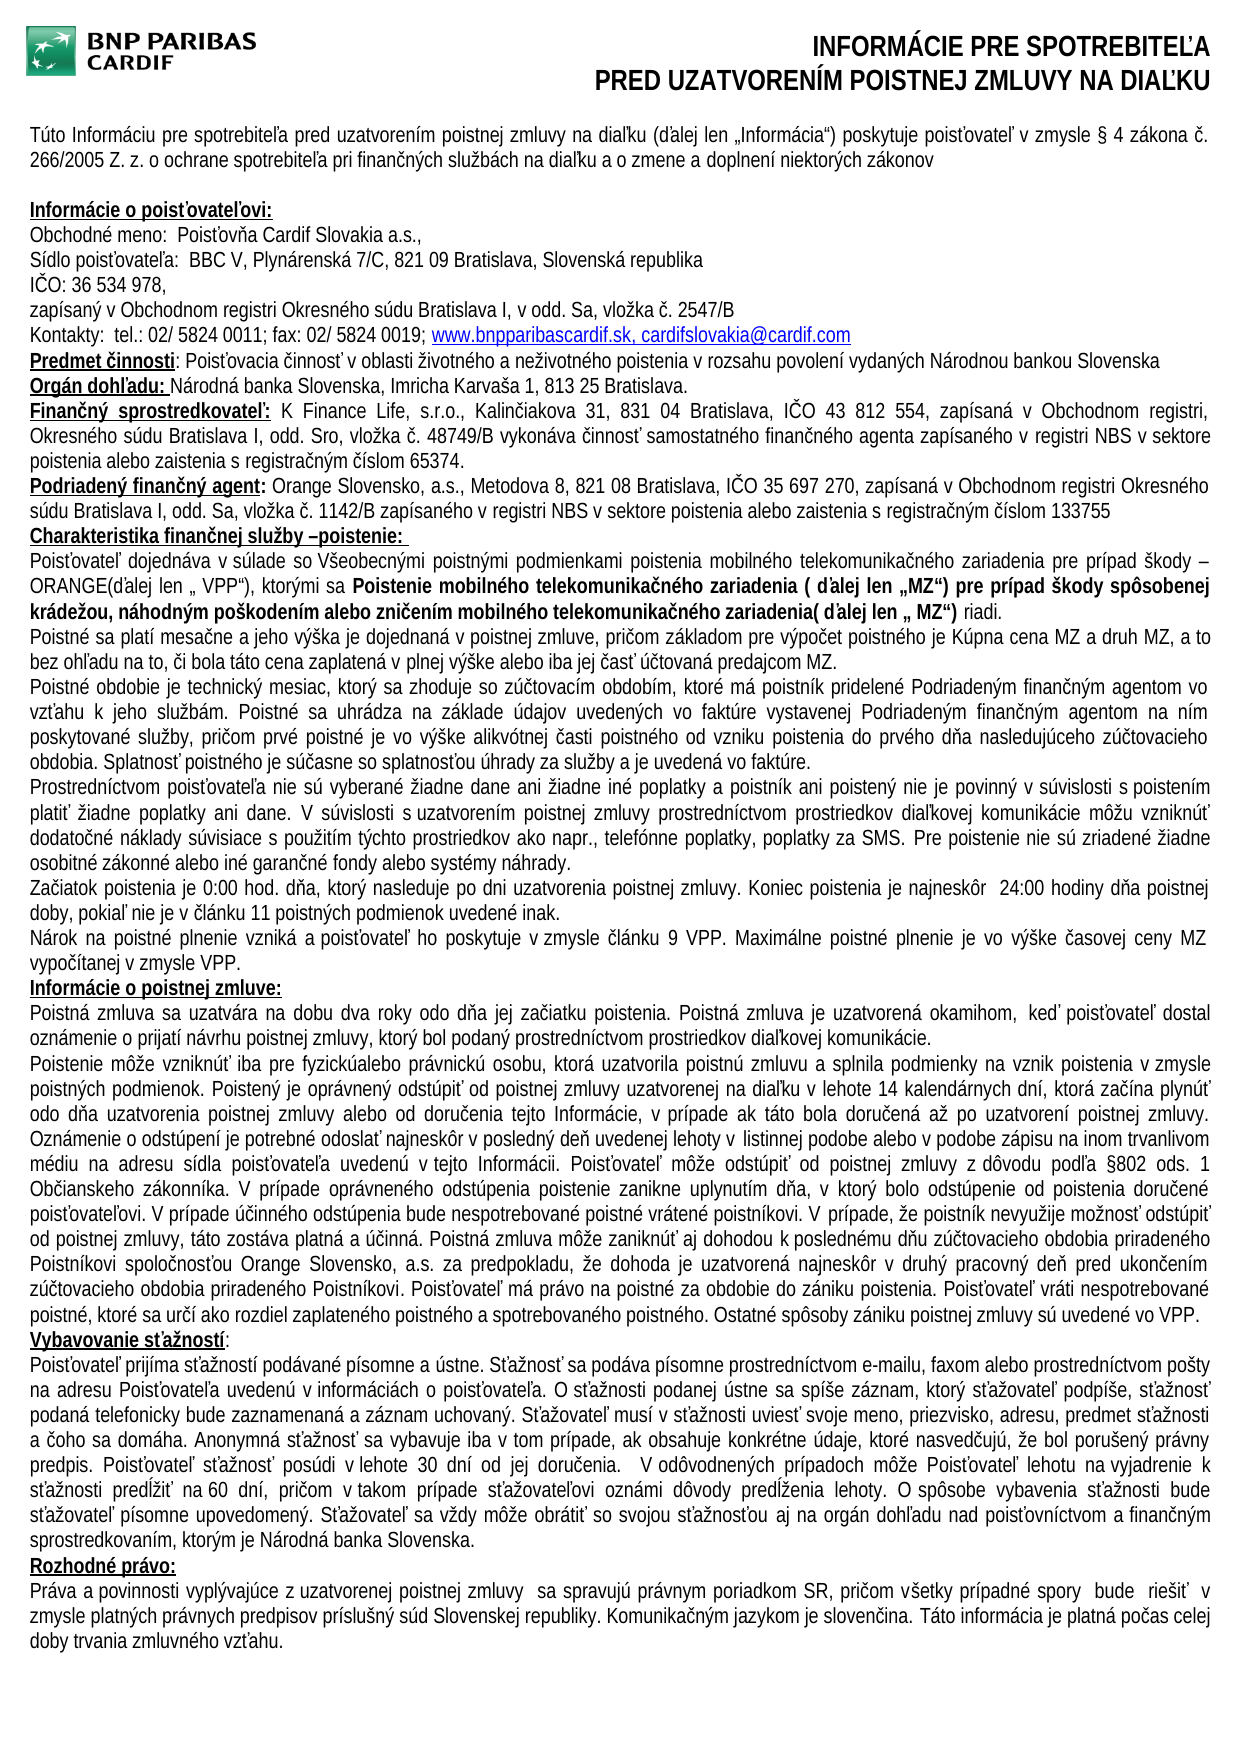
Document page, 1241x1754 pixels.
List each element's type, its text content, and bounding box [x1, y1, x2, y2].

text Poisťovateľ dojednáva v súlade so Všeobecnými poistnými podmienkami poistenia mobilného telekomunikačného zariadenia pre prípad škody –ORANGE(ďalej len „ VPP“), ktorými sa Poistenie mobilného telekomunikačného zariadenia ( ďalej len „MZ“) pre prípad škody spôsobenej krádežou, náhodným poškodením alebo zničením mobilného telekomunikačného zariadenia( ďalej len „ MZ“) riadi. [29, 548, 1211, 624]
picture [26, 26, 256, 76]
text Kontakty: tel.: 02/ 5824 0011; fax: 02/ 5824 0019; www.bnpparibascardif.sk, cardifslovakia@cardif.com [29, 322, 1211, 347]
text IČO: 36 534 978, [29, 272, 1211, 297]
text Začiatok poistenia je 0:00 hod. dňa, ktorý nasleduje po dni uzatvorenia poistnej zmluvy. Koniec poistenia je najneskôr 24:00 hodiny dňa poistnej doby, pokiaľ nie je v článku 11 poistných podmienok uvedené inak. [29, 875, 1211, 925]
text Charakteristika finančnej služby –poistenie: [29, 523, 1211, 548]
text Sídlo poisťovateľa: BBC V, Plynárenská 7/C, 821 09 Bratislava, Slovenská republika [29, 247, 1211, 272]
text Poistné sa platí mesačne a jeho výška je dojednaná v poistnej zmluve, pričom základom pre výpočet poistného je Kúpna cena MZ a druh MZ, a to bez ohľadu na to, či bola táto cena zaplatená v plnej výške alebo iba jej časť účtovaná predajcom MZ. [29, 624, 1211, 674]
text Poistné obdobie je technický mesiac, ktorý sa zhoduje so zúčtovacím obdobím, ktoré má poistník pridelené Podriadeným finančným agentom vo vzťahu k jeho službám. Poistné sa uhrádza na základe údajov uvedených vo faktúre vystavenej Podriadeným finančným agentom na ním poskytované služby, pričom prvé poistné je vo výške alikvótnej časti poistného od vzniku poistenia do prvého dňa nasledujúceho zúčtovacieho obdobia. Splatnosť poistného je súčasne so splatnosťou úhrady za služby a je uvedená vo faktúre. [29, 674, 1211, 774]
text zapísaný v Obchodnom registri Okresného súdu Bratislava I, v odd. Sa, vložka č. 2547/B [29, 297, 1211, 322]
text Obchodné meno: Poisťovňa Cardif Slovakia a.s., [29, 222, 1211, 247]
text Orgán dohľadu: Národná banka Slovenska, Imricha Karvaša 1, 813 25 Bratislava. [29, 373, 1211, 398]
text Informácie o poisťovateľovi: [29, 197, 1211, 222]
text Poistná zmluva sa uzatvára na dobu dva roky odo dňa jej začiatku poistenia. Poistná zmluva je uzatvorená okamihom, keď poisťovateľ dostal oznámenie o prijatí návrhu poistnej zmluvy, ktorý bol podaný prostredníctvom prostriedkov diaľkovej komunikácie. [29, 1000, 1211, 1050]
text Prostredníctvom poisťovateľa nie sú vyberané žiadne dane ani žiadne iné poplatky a poistník ani poistený nie je povinný v súvislosti s poistením platiť žiadne poplatky ani dane. V súvislosti s uzatvorením poistnej zmluvy prostredníctvom prostriedkov diaľkovej komunikácie môžu vzniknúť dodatočné náklady súvisiace s použitím týchto prostriedkov ako napr., telefónne poplatky, poplatky za SMS. Pre poistenie nie sú zriadené žiadne osobitné zákonné alebo iné garančné fondy alebo systémy náhrady. [29, 774, 1211, 875]
text Poistenie môže vzniknúť iba pre fyzickúalebo právnickú osobu, ktorá uzatvorila poistnú zmluvu a splnila podmienky na vznik poistenia v zmysle poistných podmienok. Poistený je oprávnený odstúpiť od poistnej zmluvy uzatvorenej na diaľku v lehote 14 kalendárnych dní, ktorá začína plynúť odo dňa uzatvorenia poistnej zmluvy alebo od doručenia tejto Informácie, v prípade ak táto bola doručená až po uzatvorení poistnej zmluvy. Oznámenie o odstúpení je potrebné odoslať najneskôr v posledný deň uvedenej lehoty v listinnej podobe alebo v podobe zápisu na inom trvanlivom médiu na adresu sídla poisťovateľa uvedenú v tejto Informácii. Poisťovateľ môže odstúpiť od poistnej zmluvy z dôvodu podľa §802 ods. 1 Občianskeho zákonníka. V prípade oprávneného odstúpenia poistenie zanikne uplynutím dňa, v ktorý bolo odstúpenie od poistenia doručené poisťovateľovi. V prípade účinného odstúpenia bude nespotrebované poistné vrátené poistníkovi. V prípade, že poistník nevyužije možnosť odstúpiť od poistnej zmluvy, táto zostáva platná a účinná. Poistná zmluva môže zaniknúť aj dohodou k poslednému dňu zúčtovacieho obdobia priradeného Poistníkovi spoločnosťou Orange Slovensko, a.s. za predpokladu, že dohoda je uzatvorená najneskôr v druhý pracovný deň pred ukončením zúčtovacieho obdobia priradeného Poistníkovi. Poisťovateľ má právo na poistné za obdobie do zániku poistenia. Poisťovateľ vráti nespotrebované poistné, ktoré sa určí ako rozdiel zaplateného poistného a spotrebovaného poistného. Ostatné spôsoby zániku poistnej zmluvy sú uvedené vo VPP. [29, 1050, 1211, 1327]
text Nárok na poistné plnenie vzniká a poisťovateľ ho poskytuje v zmysle článku 9 VPP. Maximálne poistné plnenie je vo výške časovej ceny MZ vypočítanej v zmysle VPP. [29, 925, 1208, 975]
text Túto Informáciu pre spotrebiteľa pred uzatvorením poistnej zmluvy na diaľku (ďalej len „Informácia“) poskytuje poisťovateľ v zmysle § 4 zákona č. 266/2005 Z. z. o ochrane spotrebiteľa pri finančných službách na diaľku a o zmene a doplnení niektorých zákonov [29, 122, 1211, 172]
text Podriadený finančný agent: Orange Slovensko, a.s., Metodova 8, 821 08 Bratislava, IČO 35 697 270, zapísaná v Obchodnom registri Okresného súdu Bratislava I, odd. Sa, vložka č. 1142/B zapísaného v registri NBS v sektore poistenia alebo zaistenia s registračným číslom 133755 [29, 473, 1211, 523]
text Poisťovateľ prijíma sťažností podávané písomne a ústne. Sťažnosť sa podáva písomne prostredníctvom e-mailu, faxom alebo prostredníctvom pošty na adresu Poisťovateľa uvedenú v informáciách o poisťovateľa. O sťažnosti podanej ústne sa spíše záznam, ktorý sťažovateľ podpíše, sťažnosť podaná telefonicky bude zaznamenaná a záznam uchovaný. Sťažovateľ musí v sťažnosti uviesť svoje meno, priezvisko, adresu, predmet sťažnosti a čoho sa domáha. Anonymná sťažnosť sa vybavuje iba v tom prípade, ak obsahuje konkrétne údaje, ktoré nasvedčujú, že bol porušený právny predpis. Poisťovateľ sťažnosť posúdi v lehote 30 dní od jej doručenia. V odôvodnených prípadoch môže Poisťovateľ lehotu na vyjadrenie k sťažnosti predĺžiť na 60 dní, pričom v takom prípade sťažovateľovi oznámi dôvody predĺženia lehoty. O spôsobe vybavenia sťažnosti bude sťažovateľ písomne upovedomený. Sťažovateľ sa vždy môže obrátiť so svojou sťažnosťou aj na orgán dohľadu nad poisťovníctvom a finančným sprostredkovaním, ktorým je Národná banka Slovenska. [29, 1352, 1211, 1552]
text Práva a povinnosti vyplývajúce z uzatvorenej poistnej zmluvy sa spravujú právnym poriadkom SR, pričom všetky prípadné spory bude riešiť v zmysle platných právnych predpisov príslušný súd Slovenskej republiky. Komunikačným jazykom je slovenčina. Táto informácia je platná počas celej doby trvania zmluvného vzťahu. [29, 1578, 1211, 1653]
text Predmet činnosti: Poisťovacia činnosť v oblasti životného a neživotného poistenia v rozsahu povolení vydaných Národnou bankou Slovenska [29, 347, 1211, 373]
text Informácie o poistnej zmluve: [29, 975, 1211, 1000]
text Rozhodné právo: [29, 1552, 1211, 1578]
text Finančný sprostredkovateľ: K Finance Life, s.r.o., Kalinčiakova 31, 831 04 Bratislava, IČO 43 812 554, zapísaná v Obchodnom registri, Okresného súdu Bratislava I, odd. Sro, vložka č. 48749/B vykonáva činnosť samostatného finančného agenta zapísaného v registri NBS v sektore poistenia alebo zaistenia s registračným číslom 65374. [29, 398, 1211, 473]
text Vybavovanie sťažností: [29, 1327, 1211, 1352]
